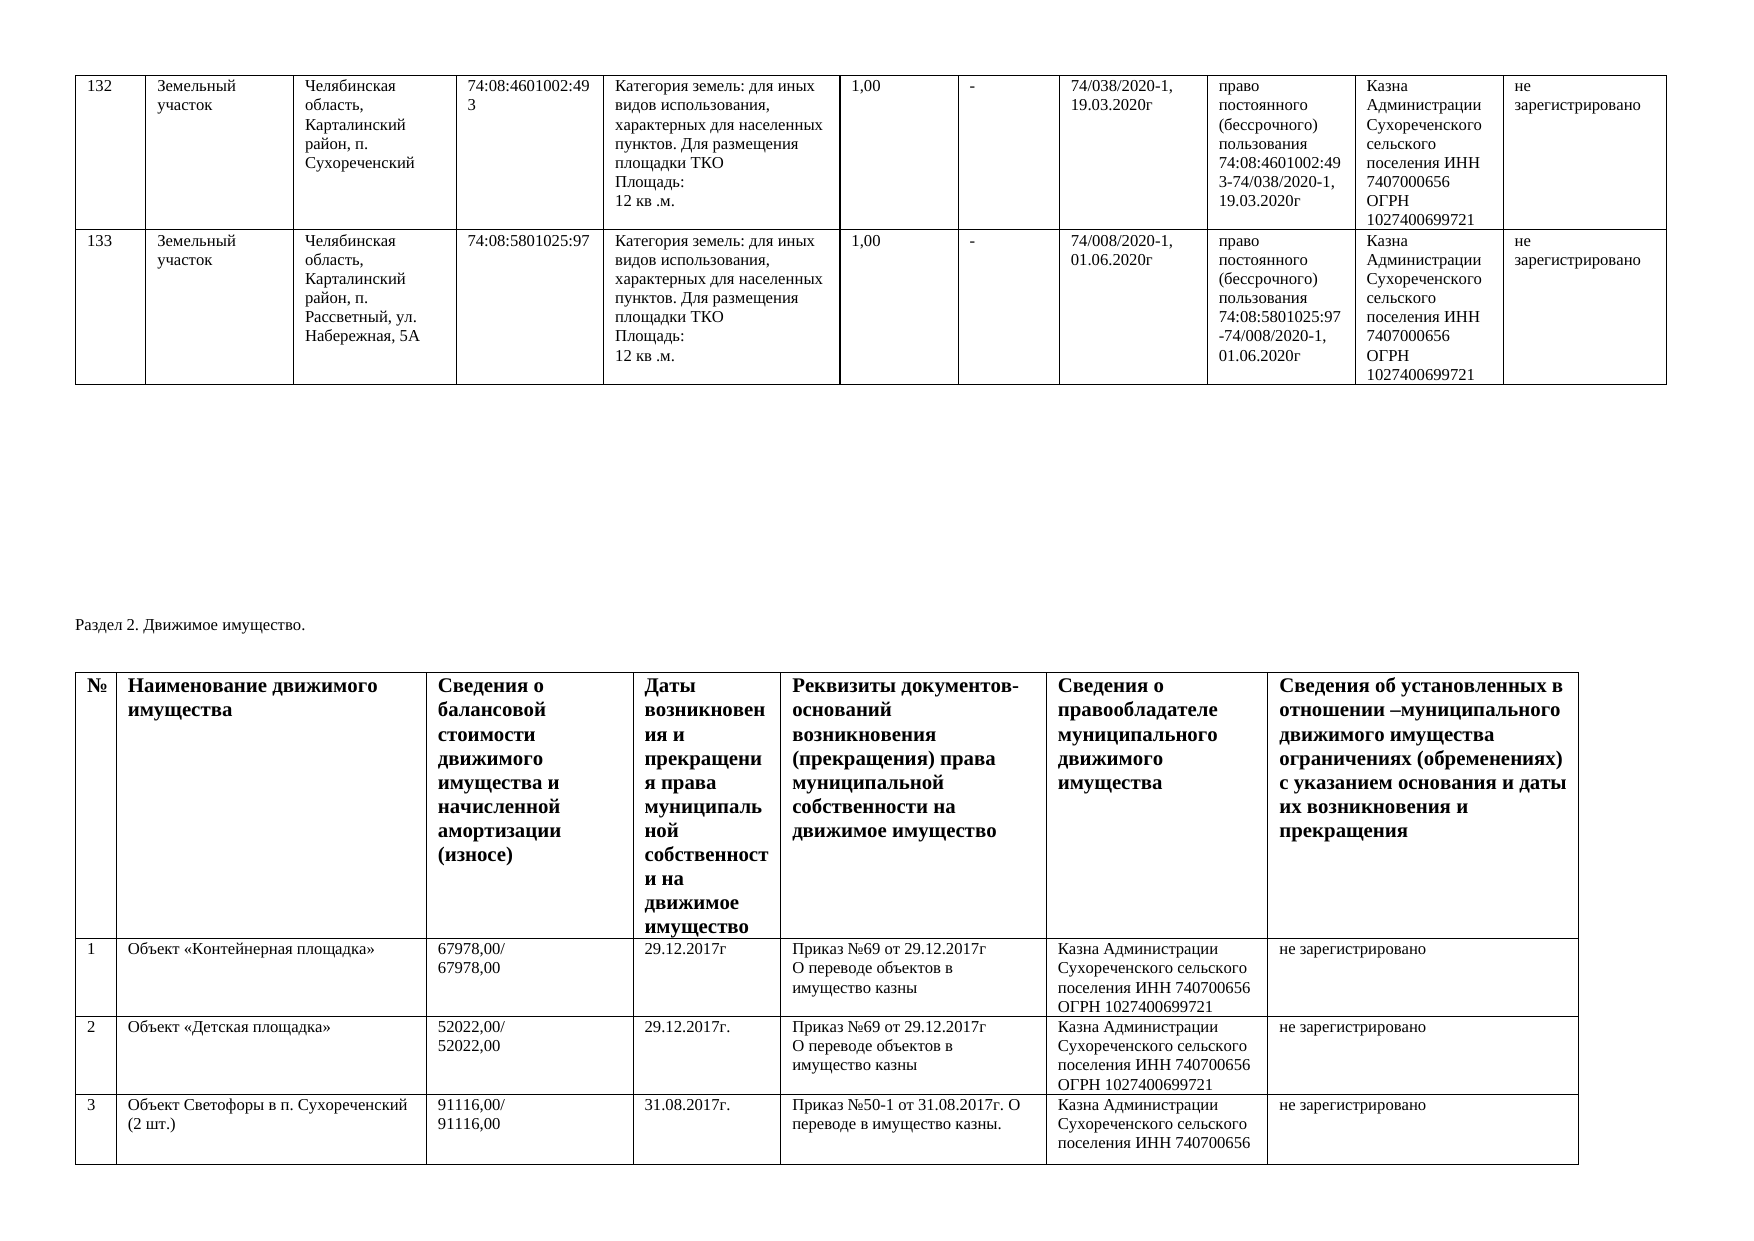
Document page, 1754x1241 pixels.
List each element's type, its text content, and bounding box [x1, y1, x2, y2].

table_cell не зарегистрировано [1268, 939, 1578, 1016]
table_cell 31.08.2017г. [634, 1095, 780, 1164]
table_cell 1,00 [841, 76, 958, 229]
table_header Сведения о балансовой стоимости движимого имущества и начисленной амортизации (износе) [427, 673, 633, 938]
table_cell Приказ №69 от 29.12.2017г О переводе объектов в имущество казны [781, 939, 1046, 1016]
table_cell 132 [76, 76, 145, 229]
table_header Наименование движимого имущества [117, 673, 426, 938]
table_header № [76, 673, 116, 938]
table_cell Казна Администрации Сухореченского сельского поселения ИНН 740700656 ОГРН 1027400699721 [1047, 939, 1267, 1016]
table_cell право постоянного (бессрочного) пользования 74:08:5801025:97-74/008/2020-1, 01.06.2020г [1208, 230, 1355, 384]
table_cell 133 [76, 230, 145, 384]
table_cell Объект «Контейнерная площадка» [117, 939, 426, 1016]
table_cell не зарегистрировано [1504, 76, 1666, 229]
table_cell не зарегистрировано [1268, 1017, 1578, 1093]
table_header Сведения о правообладателе муниципального движимого имущества [1047, 673, 1267, 938]
text Раздел 2. Движимое имущество. [75, 615, 1679, 634]
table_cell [294, 76, 456, 229]
table_cell 3 [76, 1095, 116, 1164]
table_cell Земельный участок [146, 230, 293, 384]
table_cell 74:08:5801025:97 [457, 230, 603, 384]
table_cell не зарегистрировано [1504, 230, 1666, 384]
table_cell Объект «Детская площадка» [117, 1017, 426, 1093]
table_cell 74/038/2020-1, 19.03.2020г [1060, 76, 1207, 229]
table_cell 91116,00/ 91116,00 [427, 1095, 633, 1164]
table_cell 1 [76, 939, 116, 1016]
table_cell 74/008/2020-1, 01.06.2020г [1060, 230, 1207, 384]
table_cell 29.12.2017г. [634, 1017, 780, 1093]
table_cell 52022,00/ 52022,00 [427, 1017, 633, 1093]
table_cell Казна Администрации Сухореченского сельского поселения ИНН 7407000656 ОГРН 1027400699721 [1356, 230, 1503, 384]
table_header Даты возникновения и прекращения права муниципальной собственности на движимое имущество [634, 673, 780, 938]
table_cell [1356, 76, 1503, 229]
table_cell - [959, 230, 1059, 384]
table_cell Категория земель: для иных видов использования, характерных для населенных пунктов. Для размещения площадки ТКО Площадь: 12 кв .м. [604, 230, 839, 384]
table_cell Челябинская область, Карталинский район, п. Рассветный, ул. Набережная, 5А [294, 230, 456, 384]
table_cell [1047, 1095, 1267, 1164]
table_header Реквизиты документов-оснований возникновения (прекращения) права муниципальной собственности на движимое имущество [781, 673, 1046, 938]
table_cell - [959, 76, 1059, 229]
table_cell 1,00 [841, 230, 958, 384]
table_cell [781, 1095, 1046, 1164]
table_cell Земельный участок [146, 76, 293, 229]
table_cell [604, 76, 839, 229]
table_cell Приказ №69 от 29.12.2017г О переводе объектов в имущество казны [781, 1017, 1046, 1093]
table_cell 29.12.2017г [634, 939, 780, 1016]
table_cell не зарегистрировано [1268, 1095, 1578, 1164]
table_cell 2 [76, 1017, 116, 1093]
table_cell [117, 1095, 426, 1164]
table_cell 74:08:4601002:493 [457, 76, 603, 229]
table_cell 67978,00/ 67978,00 [427, 939, 633, 1016]
table_cell Казна Администрации Сухореченского сельского поселения ИНН 740700656 ОГРН 1027400699721 [1047, 1017, 1267, 1093]
table_cell право постоянного (бессрочного) пользования 74:08:4601002:493-74/038/2020-1, 19.03.2020г [1208, 76, 1355, 229]
table_header Сведения об установленных в отношении –муниципального движимого имущества ограничениях (обременениях) с указанием основания и даты их возникновения и прекращения [1268, 673, 1578, 938]
